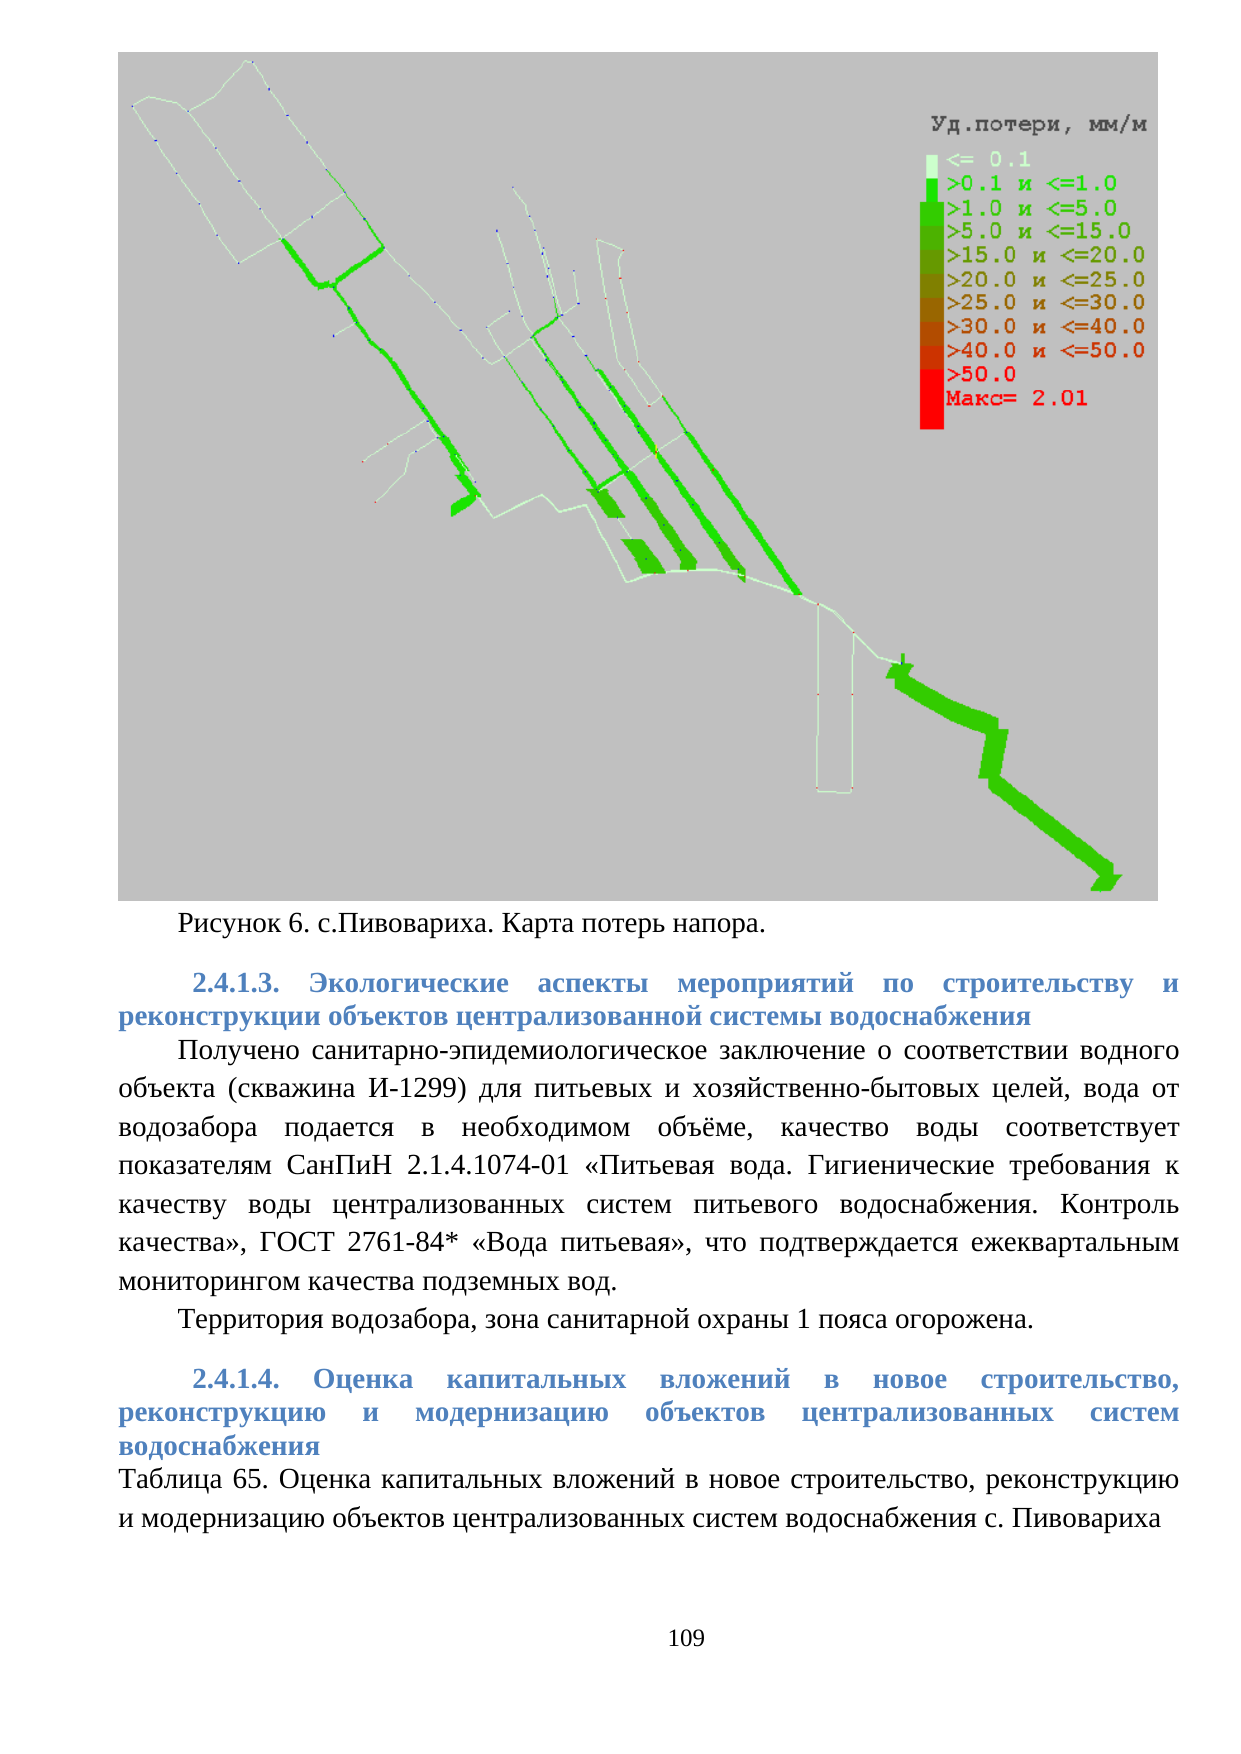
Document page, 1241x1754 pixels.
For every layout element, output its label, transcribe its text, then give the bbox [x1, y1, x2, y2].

subtitle 2.4.1.3. Экологические аспекты мероприятий по строительству и реконструкции объектов централизованной системы водоснабжения [118, 965, 1180, 1032]
picture [118, 52, 1158, 901]
text Получено санитарно-эпидемиологическое заключение о соответствии водного объекта (скважина И-1299) для питьевых и хозяйственно-бытовых целей, вода от водозабора подается в необходимом объёме, качество воды соответствует показателям СанПиН 2.1.4.1074-01 «Питьевая вода. Гигиенические требования к качеству воды централизованных систем питьевого водоснабжения. Контроль качества», ГОСТ 2761-84* «Вода питьевая», что подтверждается ежеквартальным мониторингом качества подземных вод. [118, 1032, 1180, 1297]
text Рисунок 6. с.Пивовариха. Карта потерь напора. [118, 905, 1180, 939]
subtitle 2.4.1.4. Оценка капитальных вложений в новое строительство, реконструкцию и модернизацию объектов централизованных систем водоснабжения [118, 1361, 1180, 1462]
text Таблица 65. Оценка капитальных вложений в новое строительство, реконструкцию и модернизацию объектов централизованных систем водоснабжения с. Пивовариха [118, 1462, 1180, 1534]
text Территория водозабора, зона санитарной охраны 1 пояса огорожена. [118, 1302, 1180, 1335]
